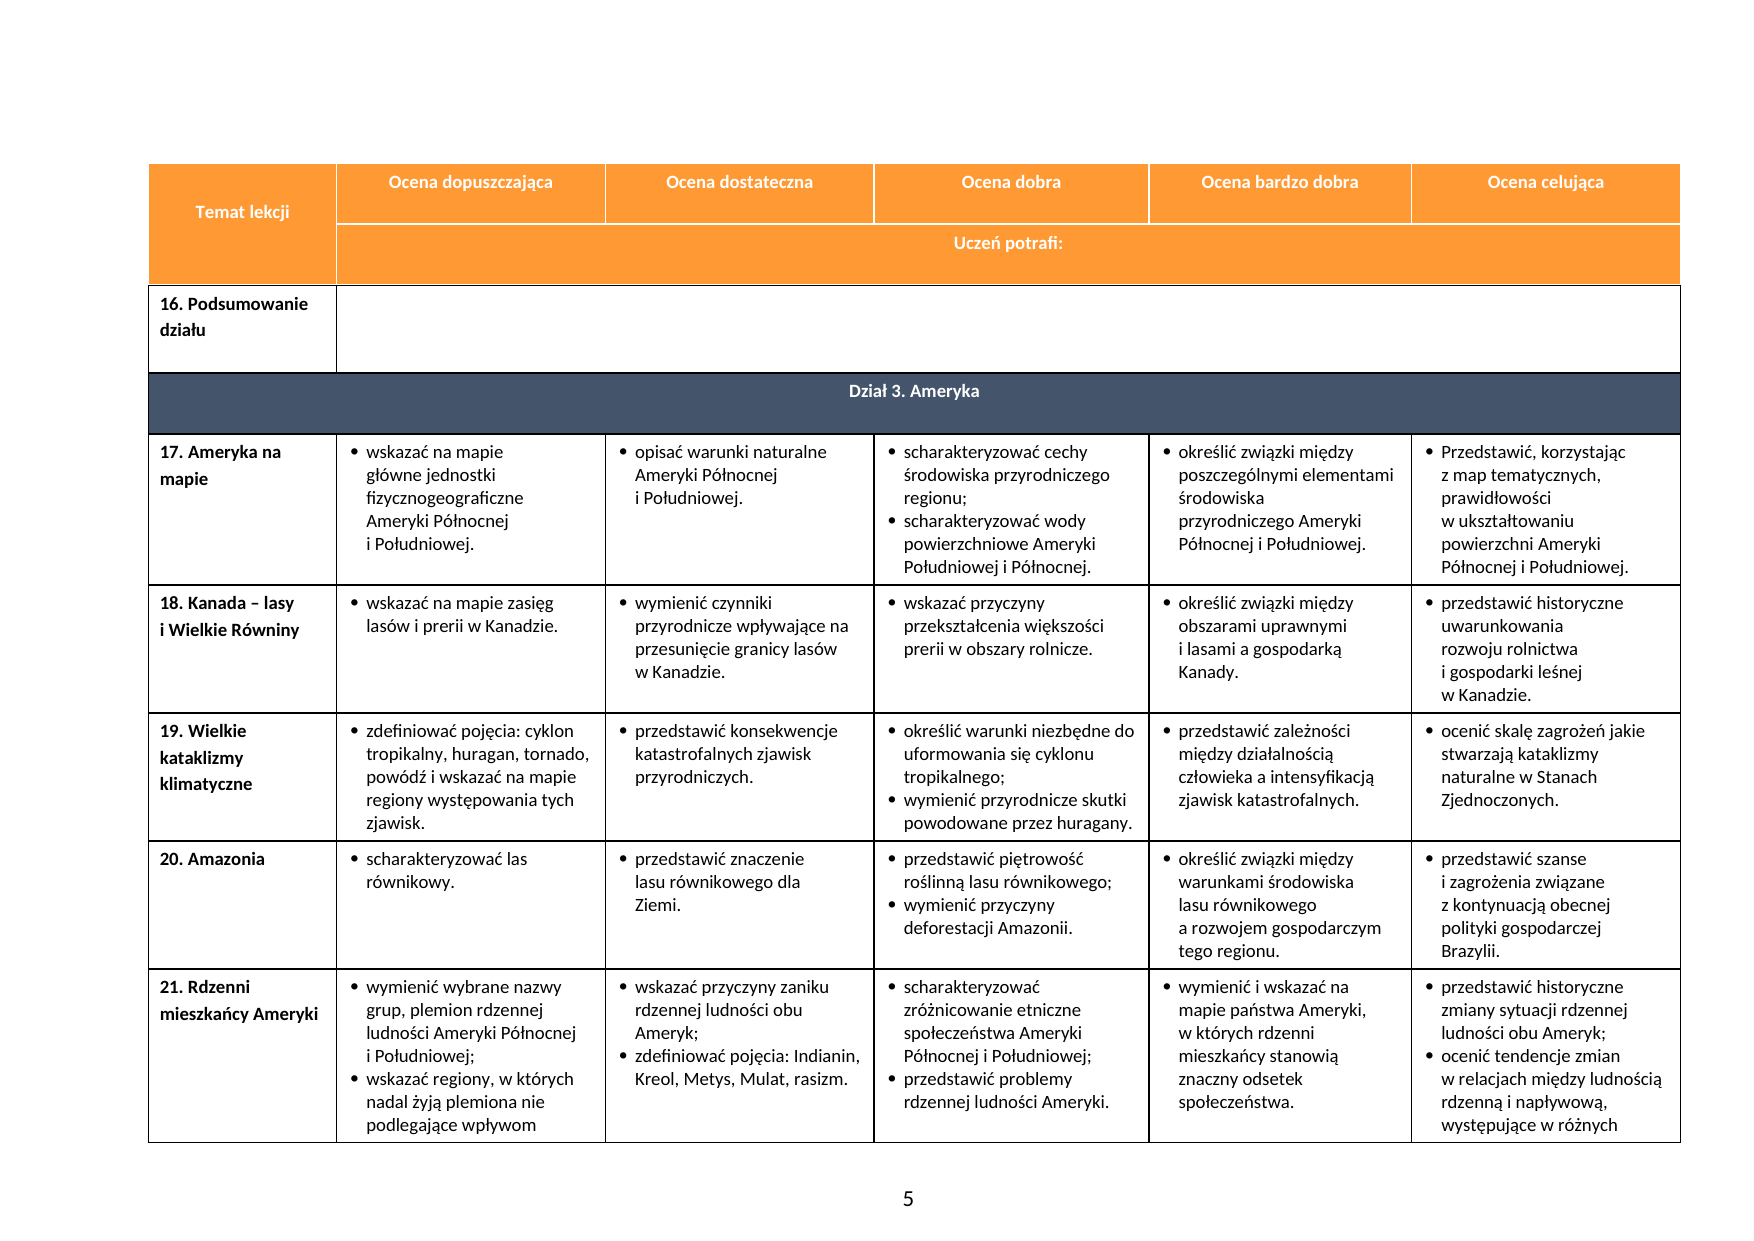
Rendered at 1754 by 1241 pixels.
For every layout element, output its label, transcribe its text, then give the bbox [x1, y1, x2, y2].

table_cell przedstawić historyczne uwarunkowania rozwoju rolnictwa i gospodarki leśnej w Kanadzie. [1412, 586, 1680, 712]
table_cell ocenić skalę zagrożeń jakie stwarzają kataklizmy naturalne w Stanach Zjednoczonych. [1412, 714, 1680, 840]
table_cell wskazać na mapie zasięg lasów i prerii w Kanadzie. [337, 586, 605, 712]
table_cell przedstawić piętrowość roślinną lasu równikowego; wymienić przyczyny deforestacji Amazonii. [875, 842, 1148, 968]
table_cell przedstawić znaczenie lasu równikowego dla Ziemi. [606, 842, 873, 968]
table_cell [1150, 970, 1411, 1142]
table_cell 21. Rdzenni mieszkańcy Ameryki [149, 970, 336, 1142]
table_cell określić związki między obszarami uprawnymi i lasami a gospodarką Kanady. [1150, 586, 1411, 712]
table_cell określić związki między poszczególnymi elementami środowiska przyrodniczego Ameryki Północnej i Południowej. [1150, 435, 1411, 584]
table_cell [1412, 970, 1680, 1142]
table_cell 19. Wielkie kataklizmy klimatyczne [149, 714, 336, 840]
table_cell przedstawić konsekwencje katastrofalnych zjawisk przyrodniczych. [606, 714, 873, 840]
table_header Ocena bardzo dobra [1150, 164, 1411, 223]
table_header Ocena celująca [1412, 164, 1680, 223]
table_header Ocena dostateczna [606, 164, 873, 223]
table_cell przedstawić zależności między działalnością człowieka a intensyfikacją zjawisk katastrofalnych. [1150, 714, 1411, 840]
table_cell określić związki między warunkami środowiska lasu równikowego a rozwojem gospodarczym tego regionu. [1150, 842, 1411, 968]
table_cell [606, 970, 873, 1142]
table_cell Uczeń potrafi: [337, 225, 1680, 284]
table_cell wskazać na mapie główne jednostki fizycznogeograficzne Ameryki Północnej i Południowej. [337, 435, 605, 584]
table_cell scharakteryzować cechy środowiska przyrodniczego regionu; scharakteryzować wody powierzchniowe Ameryki Południowej i Północnej. [875, 435, 1148, 584]
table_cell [337, 970, 605, 1142]
table_cell opisać warunki naturalne Ameryki Północnej i Południowej. [606, 435, 873, 584]
table_header Temat lekcji [149, 164, 336, 284]
table_cell przedstawić szanse i zagrożenia związane z kontynuacją obecnej polityki gospodarczej Brazylii. [1412, 842, 1680, 968]
table_cell 20. Amazonia [149, 842, 336, 968]
table_cell Przedstawić, korzystając z map tematycznych, prawidłowości w ukształtowaniu powierzchni Ameryki Północnej i Południowej. [1412, 435, 1680, 584]
table_cell określić warunki niezbędne do uformowania się cyklonu tropikalnego; wymienić przyrodnicze skutki powodowane przez huragany. [875, 714, 1148, 840]
table_cell zdefiniować pojęcia: cyklon tropikalny, huragan, tornado, powódź i wskazać na mapie regiony występowania tych zjawisk. [337, 714, 605, 840]
table_cell [337, 286, 1680, 372]
table_header Ocena dopuszczająca [337, 164, 605, 223]
table_cell 16. Podsumowanie działu [149, 286, 336, 372]
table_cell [875, 970, 1148, 1142]
table_cell wymienić czynniki przyrodnicze wpływające na przesunięcie granicy lasów w Kanadzie. [606, 586, 873, 712]
table_cell 17. Ameryka na mapie [149, 435, 336, 584]
table_cell Dział 3. Ameryka [149, 374, 1680, 433]
table_cell scharakteryzować las równikowy. [337, 842, 605, 968]
table_cell 18. Kanada – lasy i Wielkie Równiny [149, 586, 336, 712]
table_cell wskazać przyczyny przekształcenia większości prerii w obszary rolnicze. [875, 586, 1148, 712]
table_header Ocena dobra [875, 164, 1148, 223]
